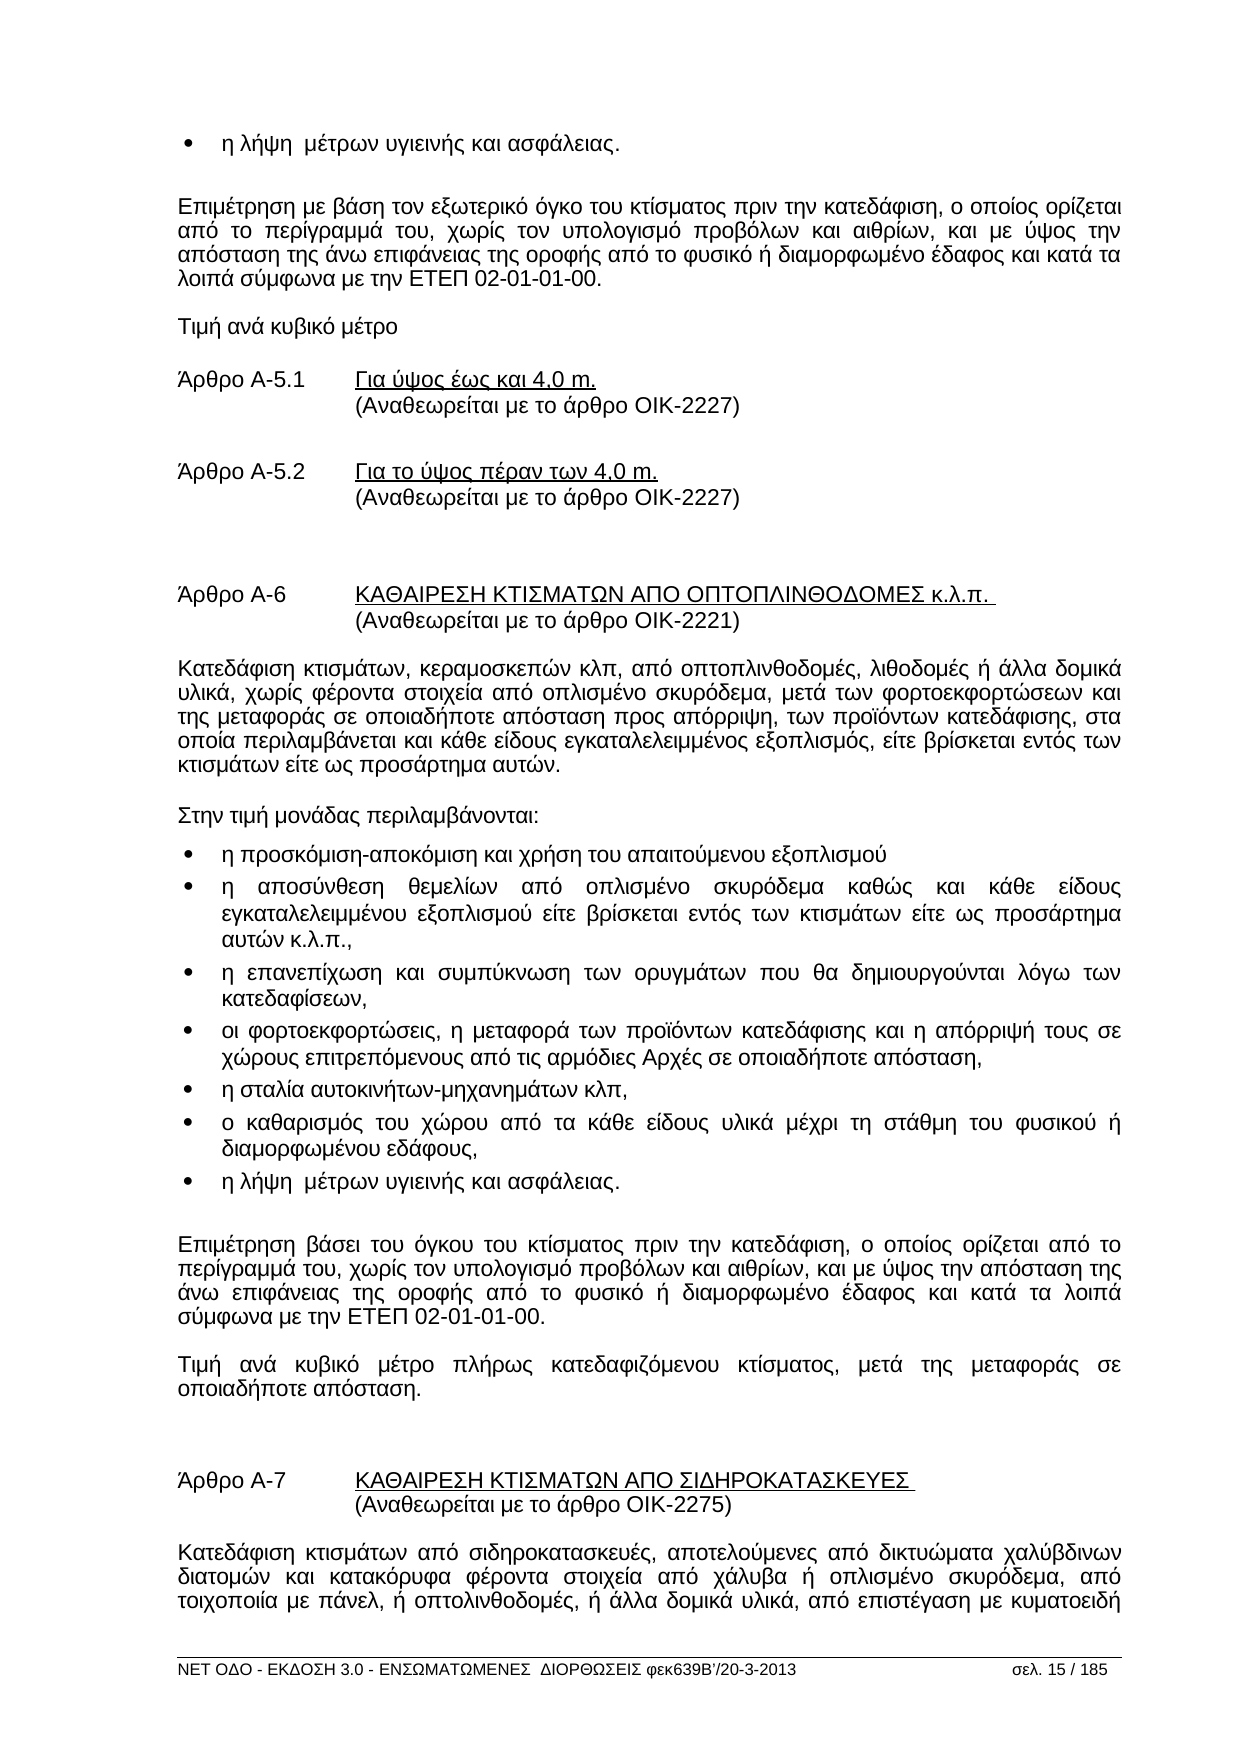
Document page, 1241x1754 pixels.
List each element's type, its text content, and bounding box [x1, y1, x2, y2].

list η επανεπίχωση και συμπύκνωση των ορυγμάτων που θα δημιουργούνται λόγω των κατεδαφίσεων, [184, 958, 1122, 1011]
list η προσκόμιση-αποκόμιση και χρήση του απαιτούμενου εξοπλισμού [184, 841, 1122, 867]
list η λήψη μέτρων υγιεινής και ασφάλειας. [184, 1168, 1122, 1194]
list οι φορτοεκφορτώσεις, η μεταφορά των προϊόντων κατεδάφισης και η απόρριψή τους σε χώρους επιτρεπόμενους από τις αρμόδιες Αρχές σε οποιαδήποτε απόσταση, [184, 1017, 1122, 1070]
text (Αναθεωρείται με το άρθρο ΟΙΚ-2221) [355, 607, 1122, 633]
text (Αναθεωρείται με το άρθρο ΟΙΚ-2275) [354, 1493, 1122, 1517]
list η σταλία αυτοκινήτων-μηχανημάτων κλπ, [184, 1076, 1122, 1103]
text Επιμέτρηση βάσει του όγκου του κτίσματος πριν την κατεδάφιση, ο οποίος ορίζεται από το περίγραμμά του, χωρίς τον υπολογισμό προβόλων και αιθρίων, και με ύψος την απόσταση της άνω επιφάνειας της οροφής από το φυσικό ή διαμορφωμένο έδαφος και κατά τα λοιπά σύμφωνα με την ΕΤΕΠ 02-01-01-00. [177, 1233, 1122, 1329]
text (Αναθεωρείται με το άρθρο ΟΙΚ-2227) [355, 484, 1122, 510]
text (Αναθεωρείται με το άρθρο ΟΙΚ-2227) [355, 392, 1122, 418]
text Στην τιμή μονάδας περιλαμβάνονται: [177, 802, 1122, 828]
list η λήψη μέτρων υγιεινής και ασφάλειας. [184, 130, 1122, 156]
text Τιμή ανά κυβικό μέτρο πλήρως κατεδαφιζόμενου κτίσματος, μετά της μεταφοράς σε οποιαδήποτε απόσταση. [177, 1353, 1122, 1401]
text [177, 1541, 1122, 1613]
text Κατεδάφιση κτισμάτων, κεραμοσκεπών κλπ, από οπτοπλινθοδομές, λιθοδομές ή άλλα δομικά υλικά, χωρίς φέροντα στοιχεία από οπλισμένο σκυρόδεμα, μετά των φορτοεκφορτώσεων και της μεταφοράς σε οποιαδήποτε απόσταση προς απόρριψη, των προϊόντων κατεδάφισης, στα οποία περιλαμβάνεται και κάθε είδους εγκαταλελειμμένος εξοπλισμός, είτε βρίσκεται εντός των κτισμάτων είτε ως προσάρτημα αυτών. [177, 657, 1122, 778]
list ο καθαρισμός του χώρου από τα κάθε είδους υλικά μέχρι τη στάθμη του φυσικού ή διαμορφωμένου εδάφους, [184, 1109, 1122, 1162]
subtitle Άρθρο Α-6 ΚΑΘΑΙΡΕΣΗ ΚΤΙΣΜΑΤΩΝ ΑΠΟ ΟΠΤΟΠΛΙΝΘΟΔΟΜΕΣ κ.λ.π. [177, 581, 1122, 607]
subtitle Άρθρο Α-7 ΚΑΘΑΙΡΕΣΗ ΚΤΙΣΜΑΤΩΝ ΑΠΟ ΣΙΔΗΡΟΚΑΤΑΣΚΕΥΕΣ [177, 1467, 1122, 1493]
text Επιμέτρηση με βάση τον εξωτερικό όγκο του κτίσματος πριν την κατεδάφιση, ο οποίος ορίζεται από το περίγραμμά του, χωρίς τον υπολογισμό προβόλων και αιθρίων, και με ύψος την απόσταση της άνω επιφάνειας της οροφής από το φυσικό ή διαμορφωμένο έδαφος και κατά τα λοιπά σύμφωνα με την ΕΤΕΠ 02-01-01-00. [177, 195, 1122, 291]
subtitle Άρθρο Α-5.2 Για το ύψος πέραν των . [177, 458, 1122, 484]
subtitle Άρθρο Α-5.1 Για ύψος έως και . [177, 366, 1122, 392]
text Τιμή ανά κυβικό μέτρο [177, 315, 1122, 339]
list η αποσύνθεση θεμελίων από οπλισμένο σκυρόδεμα καθώς και κάθε είδους εγκαταλελειμμένου εξοπλισμού είτε βρίσκεται εντός των κτισμάτων είτε ως προσάρτημα αυτών κ.λ.π., [184, 873, 1122, 952]
